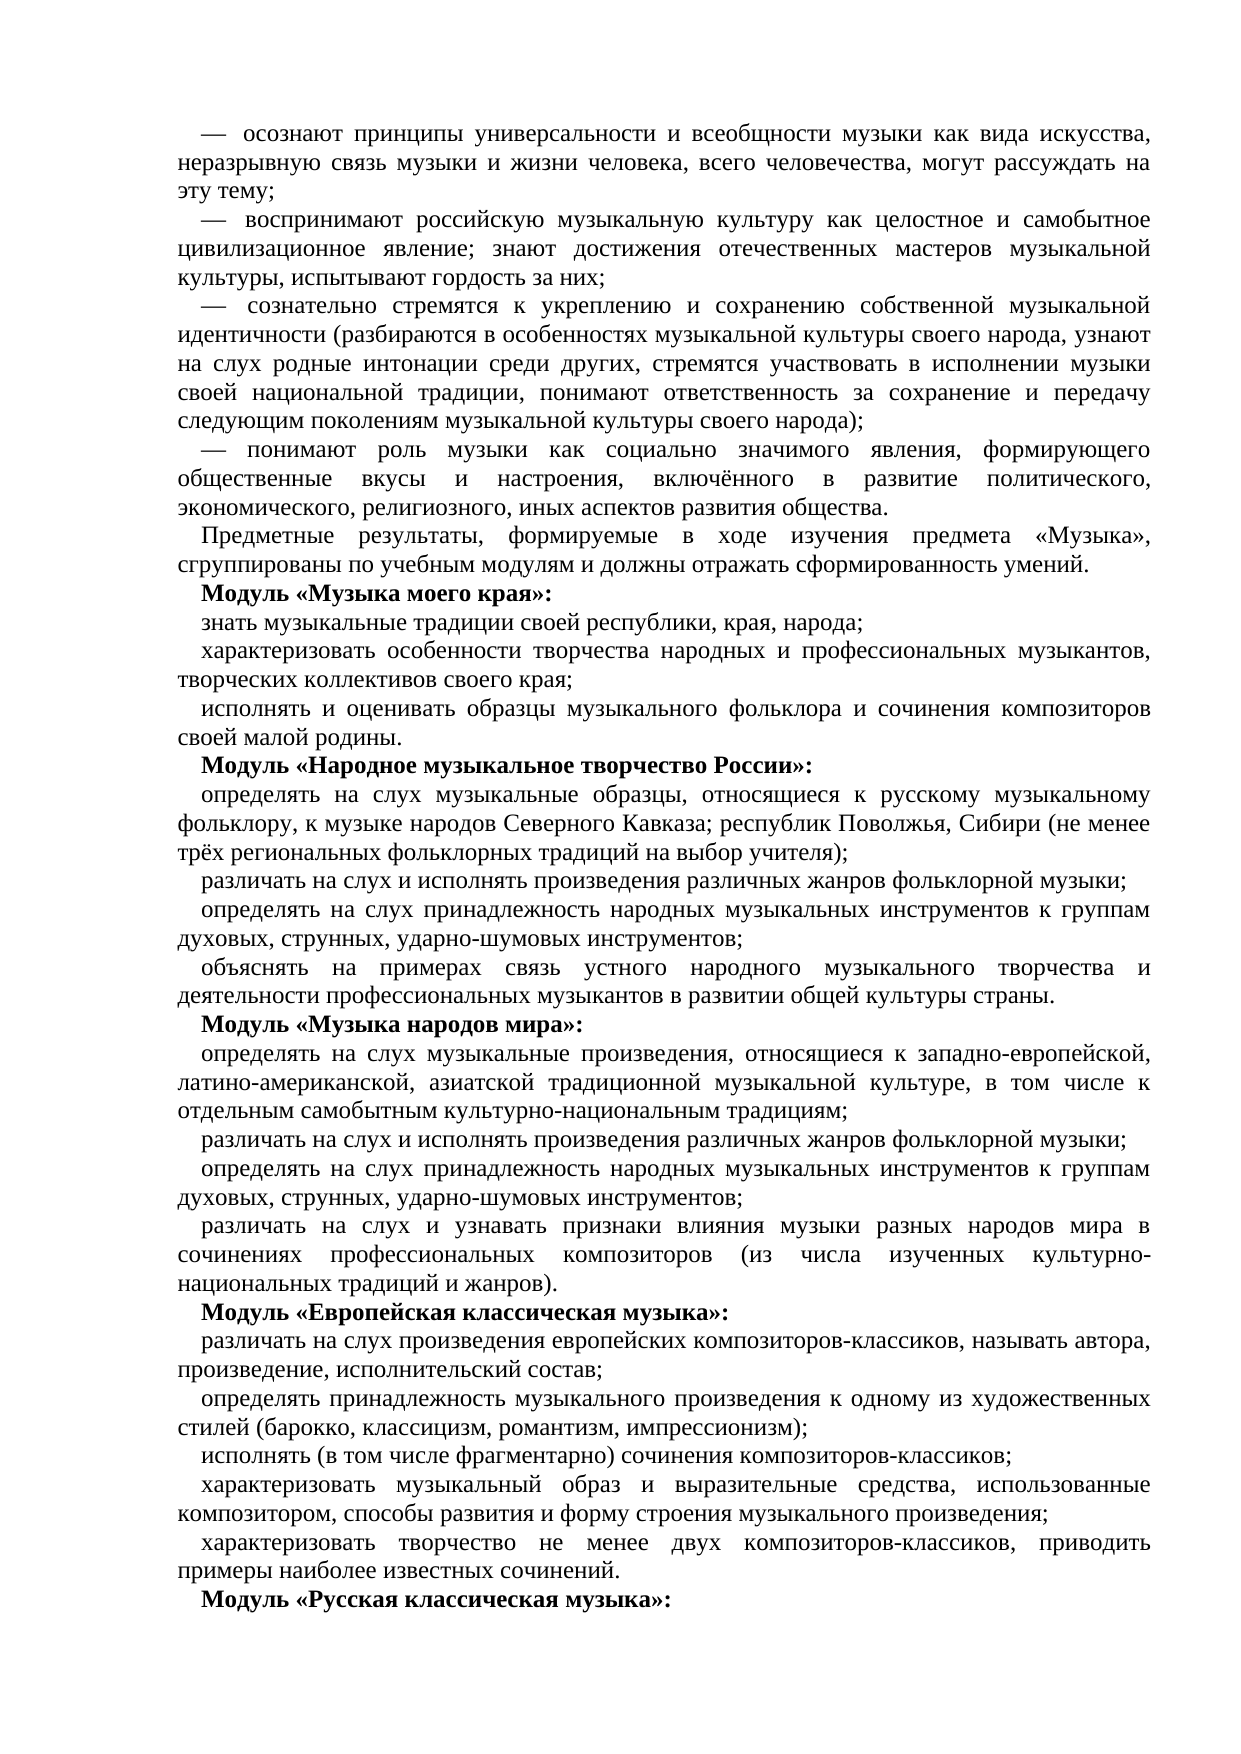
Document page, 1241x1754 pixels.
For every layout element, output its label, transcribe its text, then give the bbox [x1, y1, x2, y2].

text знать музыкальные традиции своей республики, края, народа; [177, 607, 1152, 636]
text — воспринимают российскую музыкальную культуру как целостное и самобытное цивилизационное явление; знают достижения отечественных мастеров музыкальной культуры, испытывают гордость за них; [177, 204, 1152, 291]
text объяснять на примерах связь устного народного музыкального творчества и деятельности профессиональных музыкантов в развитии общей культуры страны. [177, 952, 1152, 1009]
text характеризовать особенности творчества народных и профессиональных музыкантов, творческих коллективов своего края; [177, 636, 1152, 693]
text характеризовать творчество не менее двух композиторов-классиков, приводить примеры наиболее известных сочинений. [177, 1527, 1152, 1584]
text различать на слух и узнавать признаки влияния музыки разных народов мира в сочинениях профессиональных композиторов (из числа изученных культурно-национальных традиций и жанров). [177, 1211, 1152, 1297]
text Предметные результаты, формируемые в ходе изучения предмета «Музыка», сгруппированы по учебным модулям и должны отражать сформированность умений. [177, 521, 1152, 578]
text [177, 1469, 1152, 1527]
text определять на слух музыкальные произведения, относящиеся к западно-европейской, латино-американской, азиатской традиционной музыкальной культуре, в том числе к отдельным самобытным культурно-национальным традициям; [177, 1038, 1152, 1124]
text различать на слух произведения европейских композиторов-классиков, называть автора, произведение, исполнительский состав; [177, 1326, 1152, 1383]
text исполнять и оценивать образцы музыкального фольклора и сочинения композиторов своей малой родины. [177, 693, 1152, 751]
text — сознательно стремятся к укреплению и сохранению собственной музыкальной идентичности (разбираются в особенностях музыкальной культуры своего народа, узнают на слух родные интонации среди других, стремятся участвовать в исполнении музыки своей национальной традиции, понимают ответственность за сохранение и передачу следующим поколениям музыкальной культуры своего народа); [177, 291, 1152, 434]
text определять на слух музыкальные образцы, относящиеся к русскому музыкальному фольклору, к музыке народов Северного Кавказа; республик Поволжья, Сибири (не менее трёх региональных фольклорных традиций на выбор учителя); [177, 779, 1152, 866]
text — понимают роль музыки как социально значимого явления, формирующего общественные вкусы и настроения, включённого в развитие политического, экономического, религиозного, иных аспектов развития общества. [177, 434, 1152, 521]
text — осознают принципы универсальности и всеобщности музыки как вида искусства, неразрывную связь музыки и жизни человека, всего человечества, могут рассуждать на эту тему; [177, 118, 1152, 204]
text различать на слух и исполнять произведения различных жанров фольклорной музыки; [177, 1124, 1152, 1153]
text Модуль «Европейская классическая музыка»: [177, 1297, 1152, 1326]
text Модуль «Народное музыкальное творчество России»: [177, 751, 1152, 779]
text определять принадлежность музыкального произведения к одному из художественных стилей (барокко, классицизм, романтизм, импрессионизм); [177, 1383, 1152, 1441]
text Модуль «Музыка народов мира»: [177, 1009, 1152, 1038]
text различать на слух и исполнять произведения различных жанров фольклорной музыки; [177, 866, 1152, 894]
text исполнять (в том числе фрагментарно) сочинения композиторов-классиков; [177, 1441, 1152, 1469]
text определять на слух принадлежность народных музыкальных инструментов к группам духовых, струнных, ударно-шумовых инструментов; [177, 894, 1152, 952]
text Модуль «Музыка моего края»: [177, 578, 1152, 607]
text определять на слух принадлежность народных музыкальных инструментов к группам духовых, струнных, ударно-шумовых инструментов; [177, 1153, 1152, 1211]
text Модуль «Русская классическая музыка»: [177, 1584, 1152, 1613]
